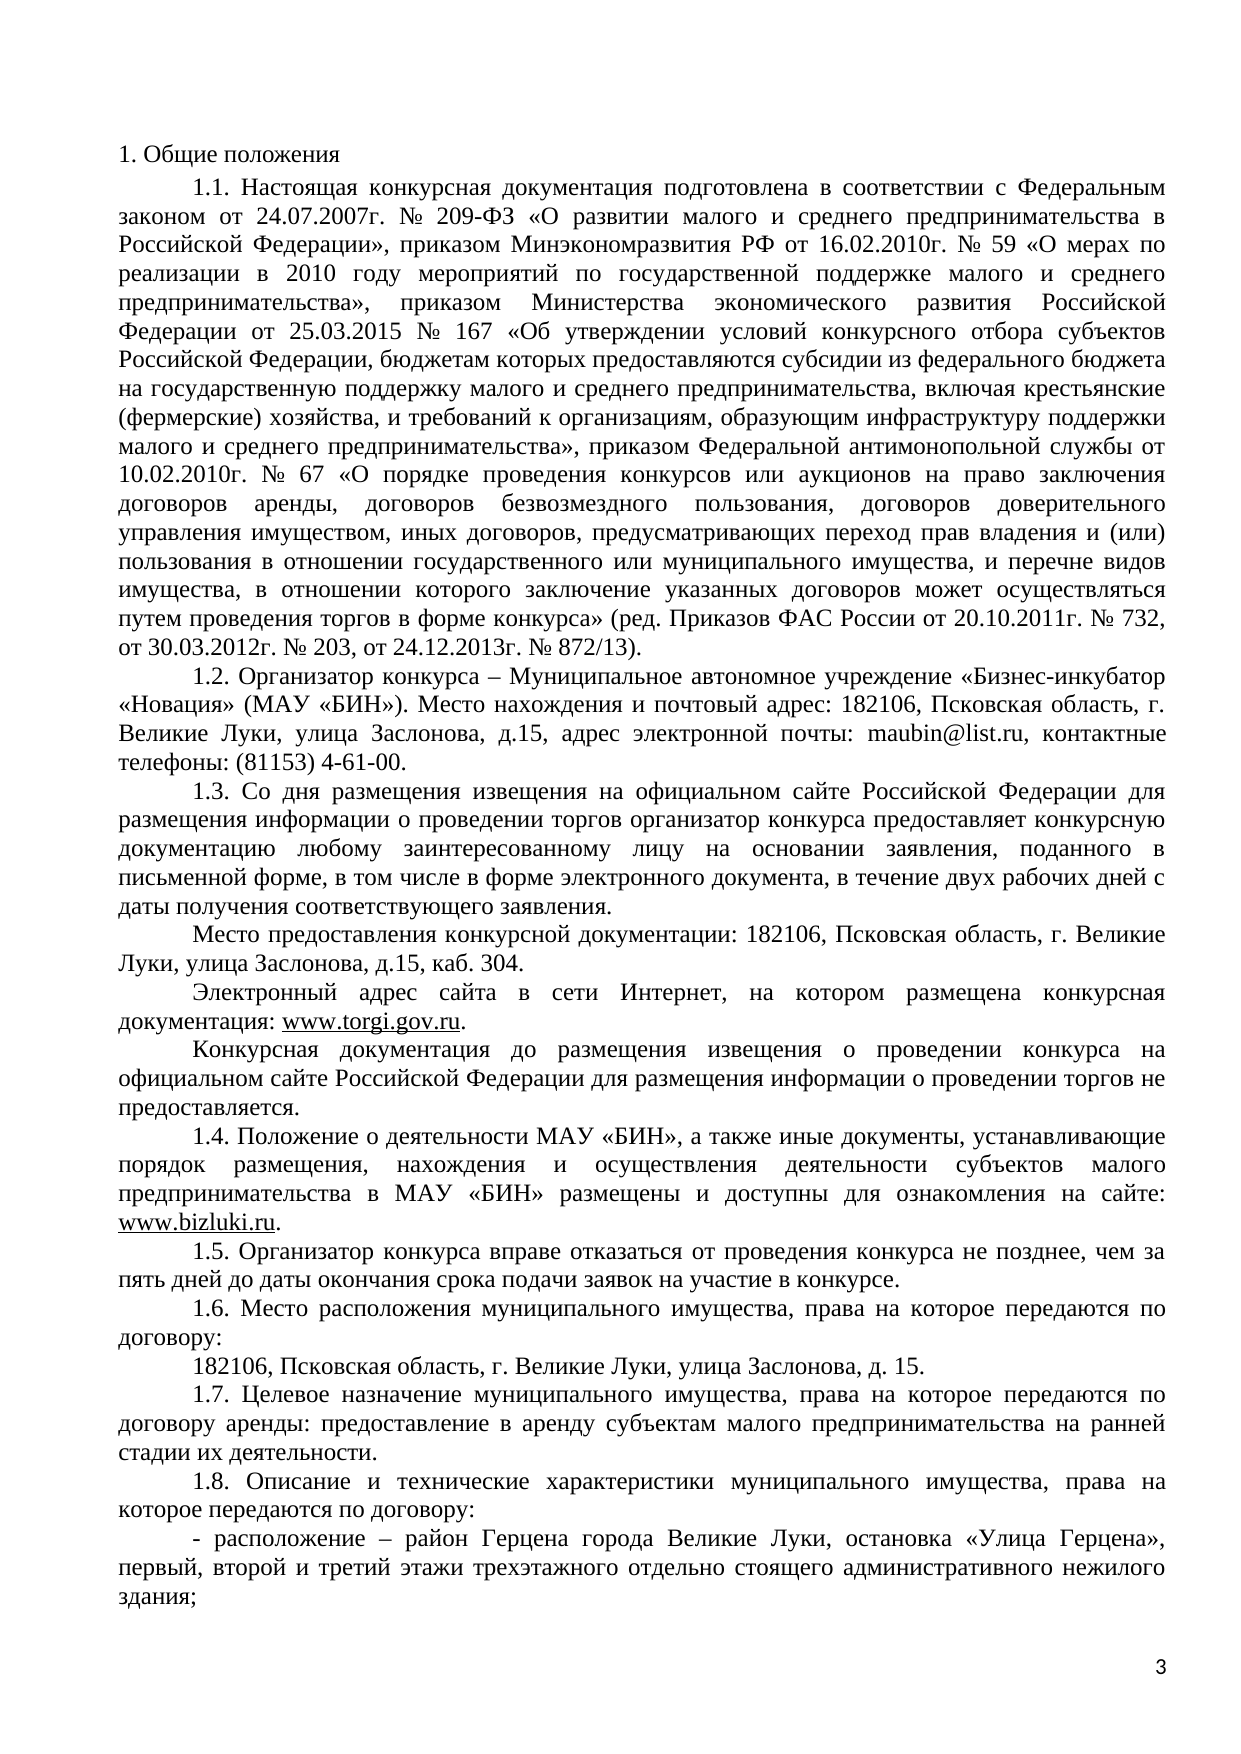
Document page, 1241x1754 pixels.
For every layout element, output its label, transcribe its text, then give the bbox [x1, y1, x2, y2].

text - расположение – район Герцена города Великие Луки, остановка «Улица Герцена», первый, второй и третий этажи трехэтажного отдельно стоящего административного нежилого здания; [118, 1523, 1167, 1609]
text 1.4. Положение о деятельности МАУ «БИН», а также иные документы, устанавливающие порядок размещения, нахождения и осуществления деятельности субъектов малого предпринимательства в МАУ «БИН» размещены и доступны для ознакомления на сайте: www.bizluki.ru. [118, 1121, 1167, 1236]
text 1.6. Место расположения муниципального имущества, права на которое передаются по договору: [118, 1293, 1167, 1351]
text 1.5. Организатор конкурса вправе отказаться от проведения конкурса не позднее, чем за пять дней до даты окончания срока подачи заявок на участие в конкурсе. [118, 1236, 1167, 1293]
text Электронный адрес сайта в сети Интернет, на котором размещена конкурсная документация: www.torgi.gov.ru. [118, 977, 1167, 1034]
text 1.1. Настоящая конкурсная документация подготовлена в соответствии с Федеральным законом от 24.07.2007г. № 209-ФЗ «О развитии малого и среднего предпринимательства в Российской Федерации», приказом Минэкономразвития РФ от 16.02.2010г. № 59 «О мерах по реализации в 2010 году мероприятий по государственной поддержке малого и среднего предпринимательства», приказом Министерства экономического развития Российской Федерации от 25.03.2015 № 167 «Об утверждении условий конкурсного отбора субъектов Российской Федерации, бюджетам которых предоставляются субсидии из федерального бюджета на государственную поддержку малого и среднего предпринимательства, включая крестьянские (фермерские) хозяйства, и требований к организациям, образующим инфраструктуру поддержки малого и среднего предпринимательства», приказом Федеральной антимонопольной службы от 10.02.2010г. № 67 «О порядке проведения конкурсов или аукционов на право заключения договоров аренды, договоров безвозмездного пользования, договоров доверительного управления имуществом, иных договоров, предусматривающих переход прав владения и (или) пользования в отношении государственного или муниципального имущества, и перечне видов имущества, в отношении которого заключение указанных договоров может осуществляться путем проведения торгов в форме конкурса» (ред. Приказов ФАС России от 20.10.2011г. № 732, от 30.03.2012г. № 203, от 24.12.2013г. № 872/13). [118, 172, 1167, 661]
text Место предоставления конкурсной документации: 182106, Псковская область, г. Великие Луки, улица Заслонова, д.15, каб. 304. [118, 919, 1167, 977]
text 1.2. Организатор конкурса – Муниципальное автономное учреждение «Бизнес-инкубатор «Новация» (МАУ «БИН»). Место нахождения и почтовый адрес: 182106, Псковская область, г. Великие Луки, улица Заслонова, д.15, адрес электронной почты: maubin@list.ru, контактные телефоны: (81153) 4-61-00. [118, 661, 1167, 776]
text 1.3. Со дня размещения извещения на официальном сайте Российской Федерации для размещения информации о проведении торгов организатор конкурса предоставляет конкурсную документацию любому заинтересованному лицу на основании заявления, поданного в письменной форме, в том числе в форме электронного документа, в течение двух рабочих дней с даты получения соответствующего заявления. [118, 776, 1167, 919]
text Конкурсная документация до размещения извещения о проведении конкурса на официальном сайте Российской Федерации для размещения информации о проведении торгов не предоставляется. [118, 1034, 1167, 1121]
text 182106, Псковская область, г. Великие Луки, улица Заслонова, д. 15. [118, 1351, 1167, 1379]
text 1.7. Целевое назначение муниципального имущества, права на которое передаются по договору аренды: предоставление в аренду субъектам малого предпринимательства на ранней стадии их деятельности. [118, 1379, 1167, 1466]
text 1.8. Описание и технические характеристики муниципального имущества, права на которое передаются по договору: [118, 1466, 1167, 1523]
text 1. Общие положения [118, 139, 1167, 168]
